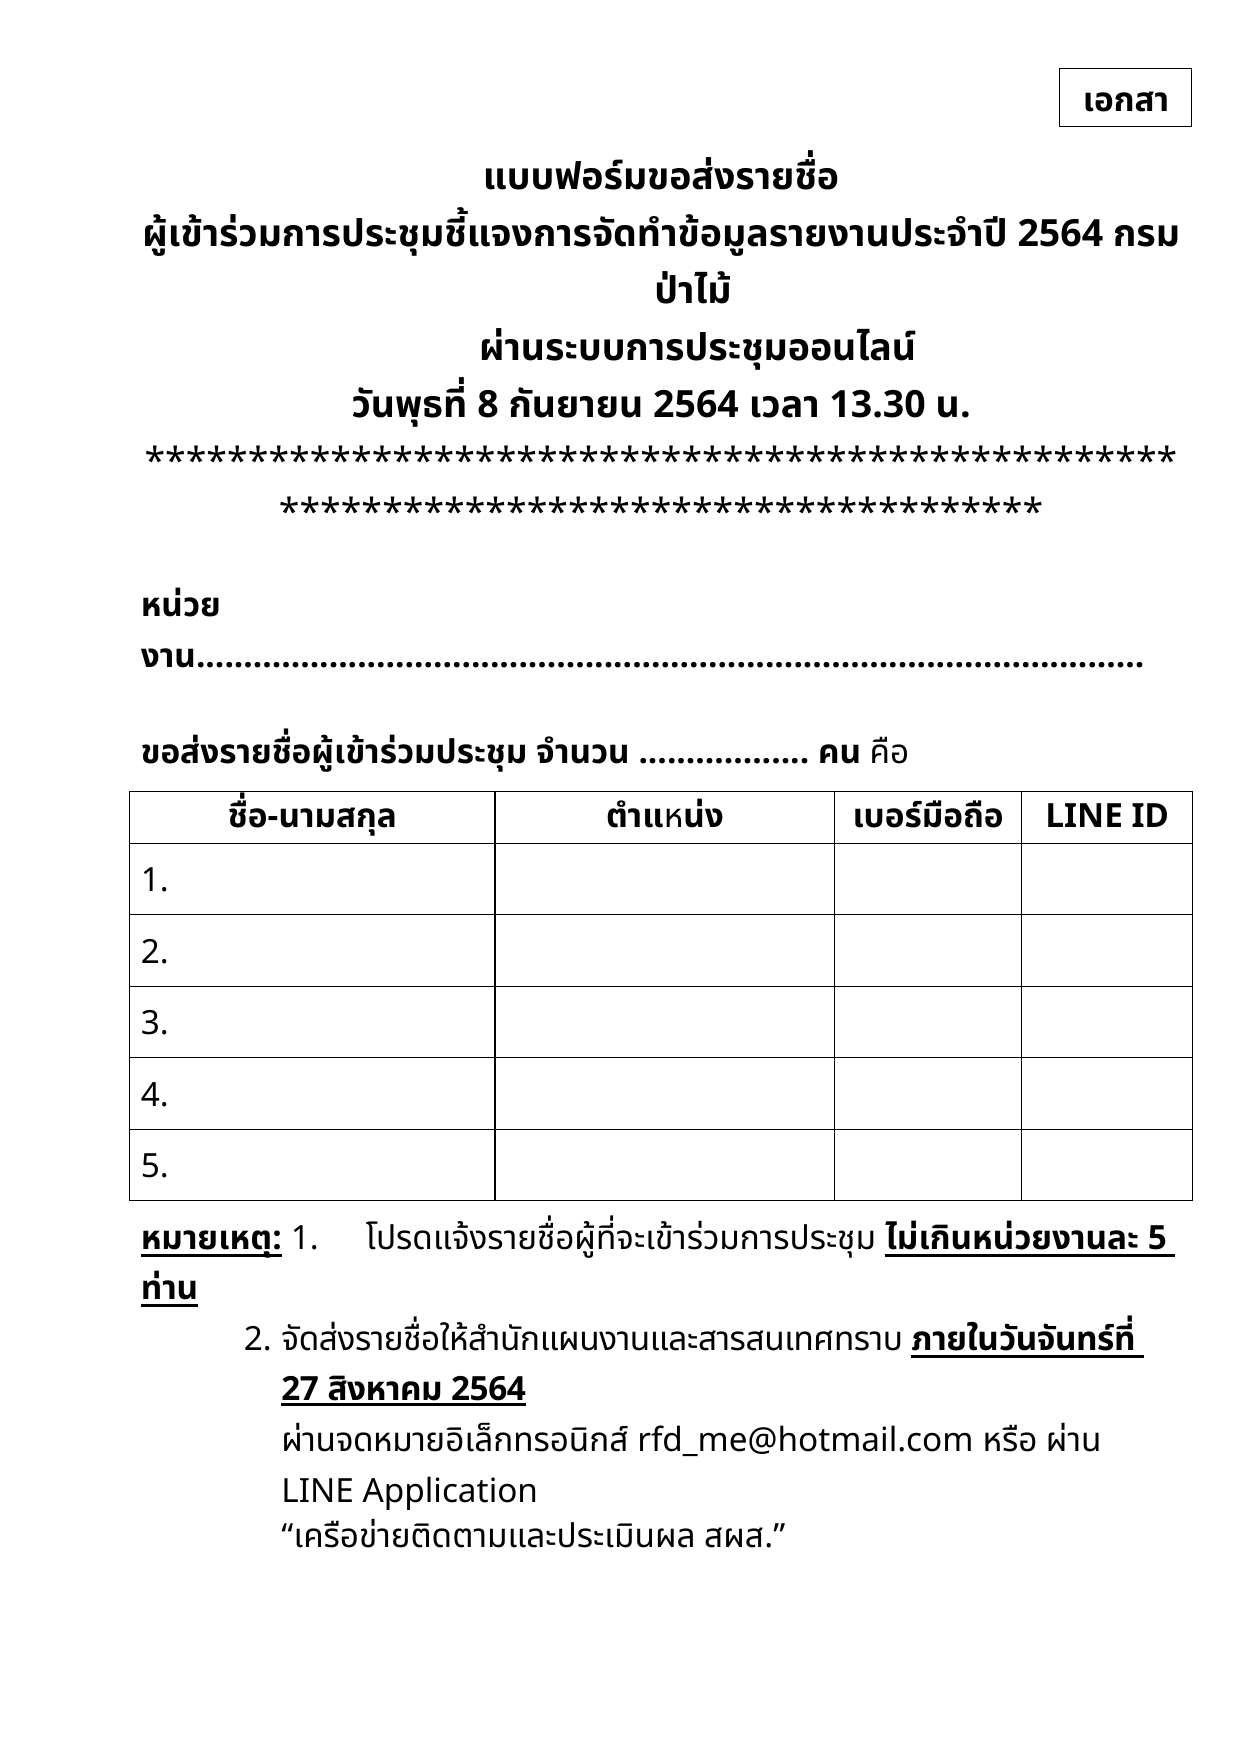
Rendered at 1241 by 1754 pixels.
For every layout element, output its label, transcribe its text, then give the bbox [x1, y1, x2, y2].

table_cell [496, 1130, 834, 1200]
text ขอส่งรายชื่อผู้เข้าร่วมประชุม จำนวน .................. คน คือ [141, 728, 1181, 778]
table_header ตำแหน่ง [496, 792, 834, 843]
table_cell [835, 844, 1021, 914]
table_header เบอร์มือถือ [835, 792, 1021, 843]
table_cell [835, 1058, 1021, 1128]
text แบบฟอร์มขอส่งรายชื่อ [141, 150, 1181, 207]
table_cell 4. [130, 1058, 494, 1128]
table_cell [1022, 915, 1192, 986]
text ผู้เข้าร่วมการประชุมชี้แจงการจัดทำข้อมูลรายงานประจำปี 2564 กรมป่าไม้ ผ่านระบบการประชุมออนไลน์ [141, 207, 1181, 377]
table_cell 1. [130, 844, 494, 914]
table_cell [835, 1130, 1021, 1200]
text หน่วยงาน.................................................................................................... [141, 581, 1181, 682]
table_header ชื่อ-นามสกุล [130, 792, 494, 843]
table_cell [496, 1058, 834, 1128]
table_cell [1022, 1058, 1192, 1128]
table_cell [1022, 844, 1192, 914]
table_cell 2. [130, 915, 494, 986]
table_cell [496, 987, 834, 1057]
table_header LINE ID [1022, 792, 1192, 843]
text 2. จัดส่งรายชื่อให้สำนักแผนงานและสารสนเทศทราบ ภายในวันจันทร์ที่ 27 สิงหาคม 2564 ผ่านจดหมายอิเล็กทรอนิกส์ rfd_me@hotmail.com หรือ ผ่าน LINE Application “เครือข่ายติดตามและประเมินผล สผส.” [244, 1314, 1181, 1562]
table_cell 5. [130, 1130, 494, 1200]
text หมายเหตุ: 1. โปรดแจ้งรายชื่อผู้ที่จะเข้าร่วมการประชุม ไม่เกินหน่วยงานละ 5 ท่าน [141, 1213, 1181, 1314]
text *************************************************************************************** [141, 434, 1181, 536]
table_cell [1022, 1130, 1192, 1200]
table_cell 3. [130, 987, 494, 1057]
table_cell [1022, 987, 1192, 1057]
table_cell [496, 915, 834, 986]
text วันพุธที่ 8 กันยายน 2564 เวลา 13.30 น. [141, 377, 1181, 434]
table_cell [496, 844, 834, 914]
table_cell [835, 915, 1021, 986]
table_cell [835, 987, 1021, 1057]
